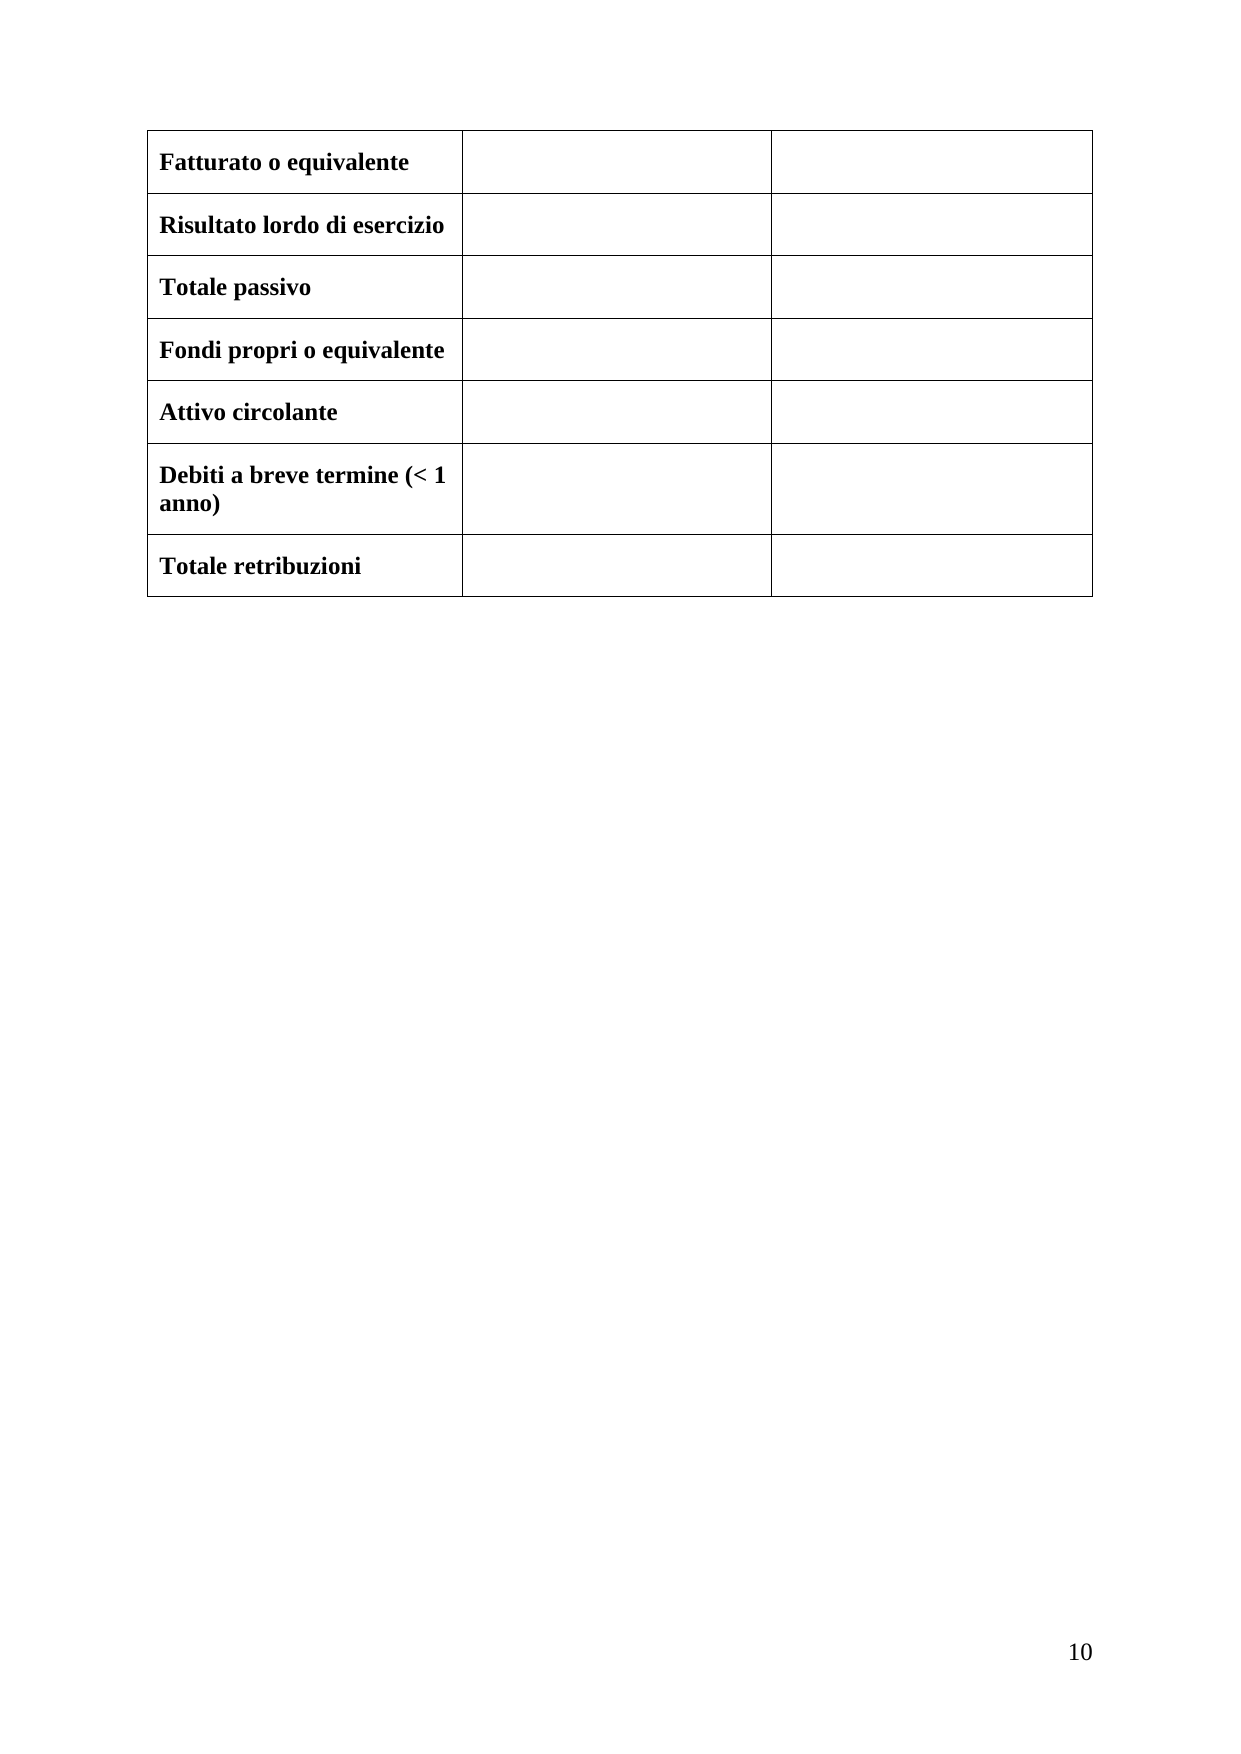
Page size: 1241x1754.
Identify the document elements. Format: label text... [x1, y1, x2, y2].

table_cell [463, 319, 771, 380]
table_cell [772, 194, 1092, 255]
table_cell [772, 131, 1092, 192]
table_cell [463, 444, 771, 534]
table_cell [463, 535, 771, 596]
table_cell [463, 381, 771, 442]
table_cell Totale passivo [148, 256, 462, 317]
table_cell [463, 194, 771, 255]
table_cell Debiti a breve termine (< 1 anno) [148, 444, 462, 534]
table_cell [772, 444, 1092, 534]
table_cell [772, 256, 1092, 317]
table_cell [463, 131, 771, 192]
table_cell [772, 535, 1092, 596]
table_cell Fondi propri o equivalente [148, 319, 462, 380]
table_cell Attivo circolante [148, 381, 462, 442]
table_cell Risultato lordo di esercizio [148, 194, 462, 255]
table_cell [772, 381, 1092, 442]
table_cell Totale retribuzioni [148, 535, 462, 596]
table_cell [463, 256, 771, 317]
table_cell Fatturato o equivalente [148, 131, 462, 192]
table_cell [772, 319, 1092, 380]
